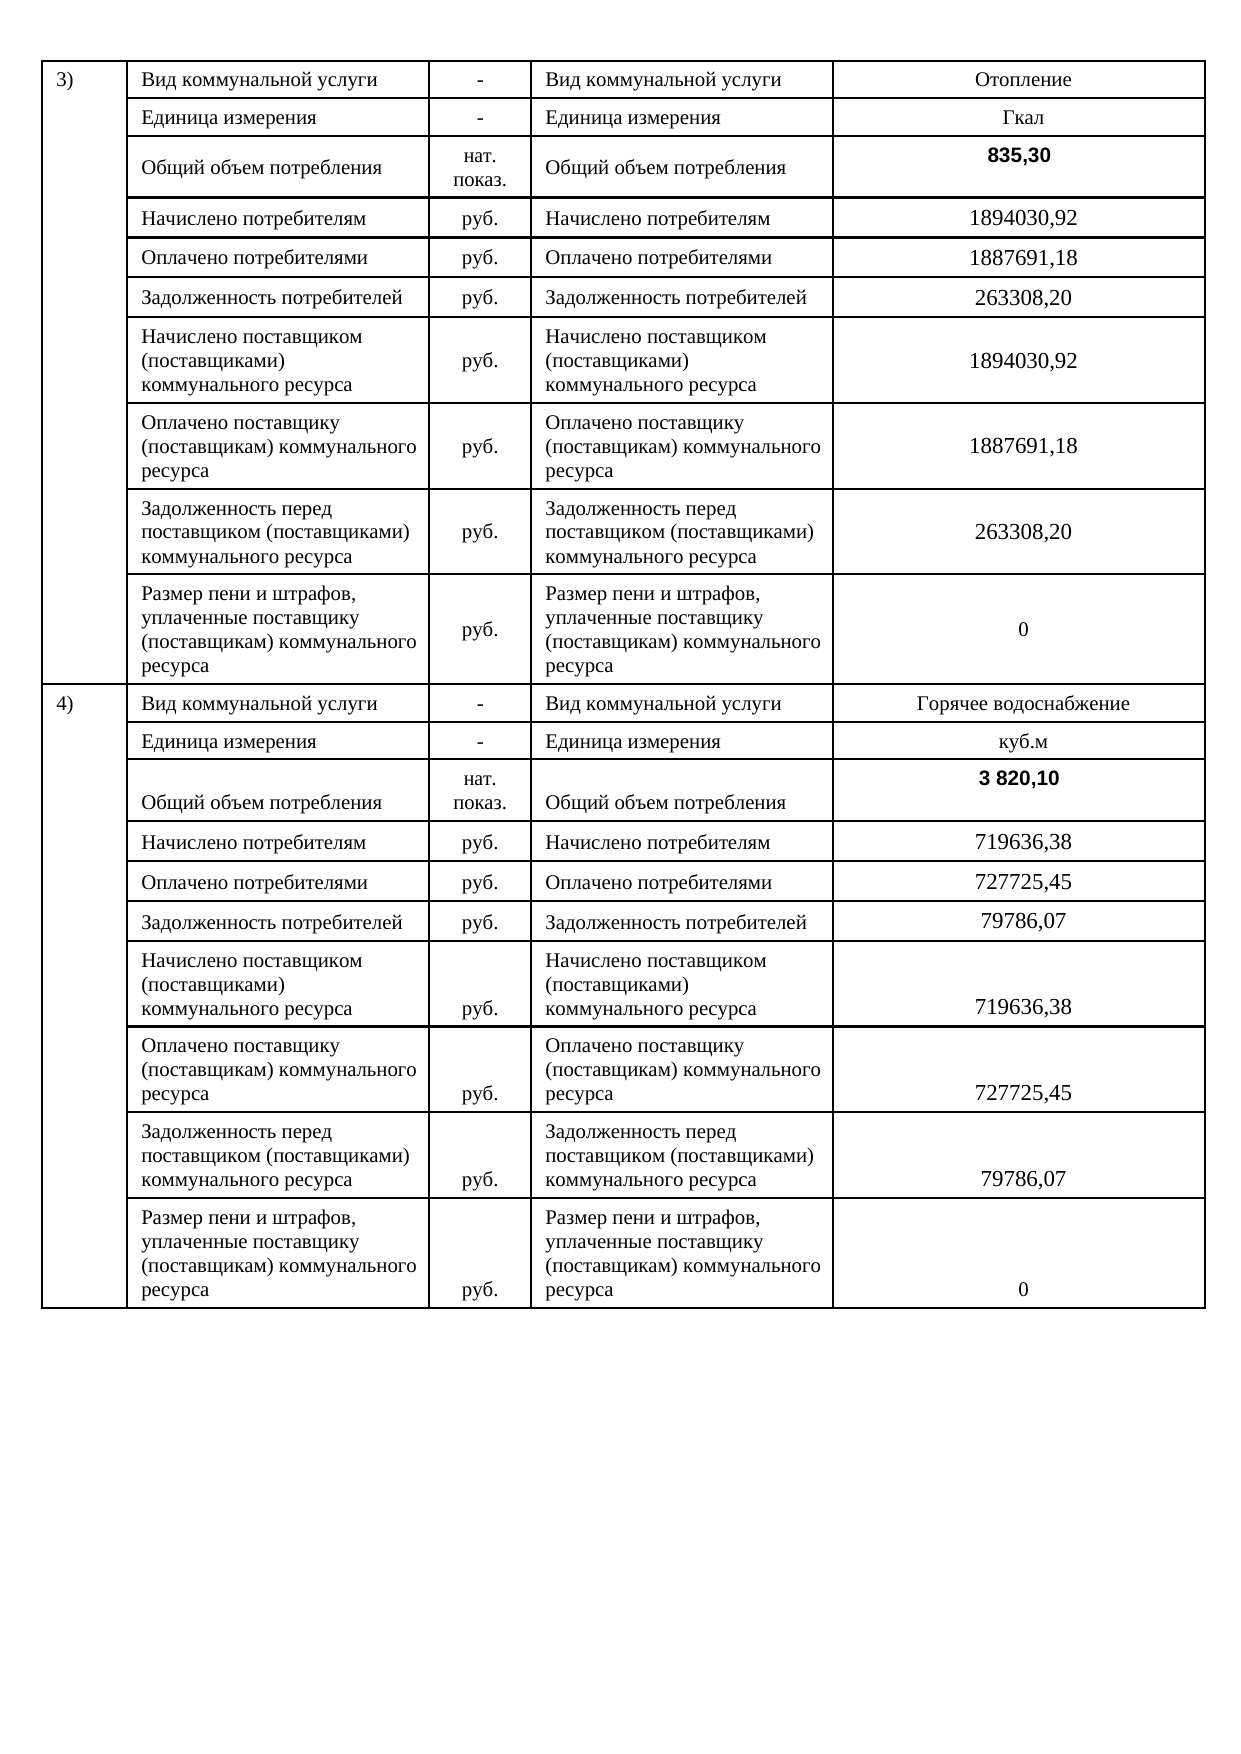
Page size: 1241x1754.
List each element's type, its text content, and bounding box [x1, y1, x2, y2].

table_cell Гкал [834, 99, 1204, 135]
table_cell руб. [430, 1199, 530, 1307]
table_cell руб. [430, 942, 530, 1025]
table_cell Оплачено поставщику (поставщикам) коммунального ресурса [128, 404, 428, 488]
table_cell Единица измерения [128, 99, 428, 135]
table_cell куб.м [834, 723, 1204, 758]
table_cell Общий объем потребления [532, 760, 832, 820]
table_cell Задолженность перед поставщиком (поставщиками) коммунального ресурса [128, 490, 428, 573]
table_cell - [430, 685, 530, 721]
table_header Вид коммунальной услуги [532, 62, 832, 97]
table_header Вид коммунальной услуги [128, 62, 428, 97]
table_cell руб. [430, 902, 530, 940]
table_cell 719636,38 [834, 822, 1204, 860]
table_cell 4) [43, 685, 126, 1307]
table_cell руб. [430, 318, 530, 402]
table_cell Задолженность перед поставщиком (поставщиками) коммунального ресурса [532, 1113, 832, 1197]
table_cell Оплачено поставщику (поставщикам) коммунального ресурса [128, 1028, 428, 1111]
table_cell Задолженность потребителей [128, 278, 428, 316]
table_cell Единица измерения [532, 723, 832, 758]
table_cell Вид коммунальной услуги [532, 685, 832, 721]
table_cell 727725,45 [834, 1028, 1204, 1111]
table_cell Начислено потребителям [532, 199, 832, 236]
table_cell руб. [430, 239, 530, 276]
table_cell 1894030,92 [834, 199, 1204, 236]
table_cell Начислено поставщиком (поставщиками) коммунального ресурса [532, 942, 832, 1025]
table_cell 79786,07 [834, 1113, 1204, 1197]
table_cell Начислено поставщиком (поставщиками) коммунального ресурса [532, 318, 832, 402]
table_cell Задолженность потребителей [532, 902, 832, 940]
table_header - [430, 62, 530, 97]
table_cell Размер пени и штрафов, уплаченные поставщику (поставщикам) коммунального ресурса [128, 1199, 428, 1307]
table_cell 263308,20 [834, 278, 1204, 316]
table_cell Общий объем потребления [532, 137, 832, 196]
table_cell Начислено потребителям [128, 822, 428, 860]
table_cell Начислено поставщиком (поставщиками) коммунального ресурса [128, 318, 428, 402]
table_cell 835,30 [834, 137, 1204, 196]
table_cell Задолженность перед поставщиком (поставщиками) коммунального ресурса [128, 1113, 428, 1197]
table_cell 0 [834, 575, 1204, 683]
table_cell Задолженность потребителей [128, 902, 428, 940]
table_cell руб. [430, 199, 530, 236]
table_cell 0 [834, 1199, 1204, 1307]
table_cell Размер пени и штрафов, уплаченные поставщику (поставщикам) коммунального ресурса [532, 1199, 832, 1307]
table_cell руб. [430, 862, 530, 900]
table_cell 727725,45 [834, 862, 1204, 900]
table_cell Общий объем потребления [128, 137, 428, 196]
table_cell нат. показ. [430, 760, 530, 820]
table_cell Задолженность потребителей [532, 278, 832, 316]
table_cell 263308,20 [834, 490, 1204, 573]
table_header Отопление [834, 62, 1204, 97]
table_cell руб. [430, 1113, 530, 1197]
table_cell Начислено поставщиком (поставщиками) коммунального ресурса [128, 942, 428, 1025]
table_cell руб. [430, 1028, 530, 1111]
table_cell Начислено потребителям [532, 822, 832, 860]
table_cell 3 820,10 [834, 760, 1204, 820]
table_cell - [430, 723, 530, 758]
table_cell Задолженность перед поставщиком (поставщиками) коммунального ресурса [532, 490, 832, 573]
table_cell Оплачено потребителями [128, 239, 428, 276]
table_cell Начислено потребителям [128, 199, 428, 236]
table_cell Оплачено потребителями [128, 862, 428, 900]
table_cell руб. [430, 404, 530, 488]
table_cell 1887691,18 [834, 239, 1204, 276]
table_cell 719636,38 [834, 942, 1204, 1025]
table_cell Размер пени и штрафов, уплаченные поставщику (поставщикам) коммунального ресурса [532, 575, 832, 683]
table_cell 79786,07 [834, 902, 1204, 940]
table_cell руб. [430, 575, 530, 683]
table_cell Единица измерения [532, 99, 832, 135]
table_header 3) [43, 62, 126, 683]
table_cell Оплачено поставщику (поставщикам) коммунального ресурса [532, 1028, 832, 1111]
table_cell руб. [430, 490, 530, 573]
table_cell 1887691,18 [834, 404, 1204, 488]
table_cell руб. [430, 822, 530, 860]
table_cell Оплачено потребителями [532, 862, 832, 900]
table_cell 1894030,92 [834, 318, 1204, 402]
table_cell Оплачено потребителями [532, 239, 832, 276]
table_cell Оплачено поставщику (поставщикам) коммунального ресурса [532, 404, 832, 488]
table_cell Общий объем потребления [128, 760, 428, 820]
table_cell - [430, 99, 530, 135]
table_cell Размер пени и штрафов, уплаченные поставщику (поставщикам) коммунального ресурса [128, 575, 428, 683]
table_cell руб. [430, 278, 530, 316]
table_cell нат. показ. [430, 137, 530, 196]
table_cell Горячее водоснабжение [834, 685, 1204, 721]
table_cell Единица измерения [128, 723, 428, 758]
table_cell Вид коммунальной услуги [128, 685, 428, 721]
